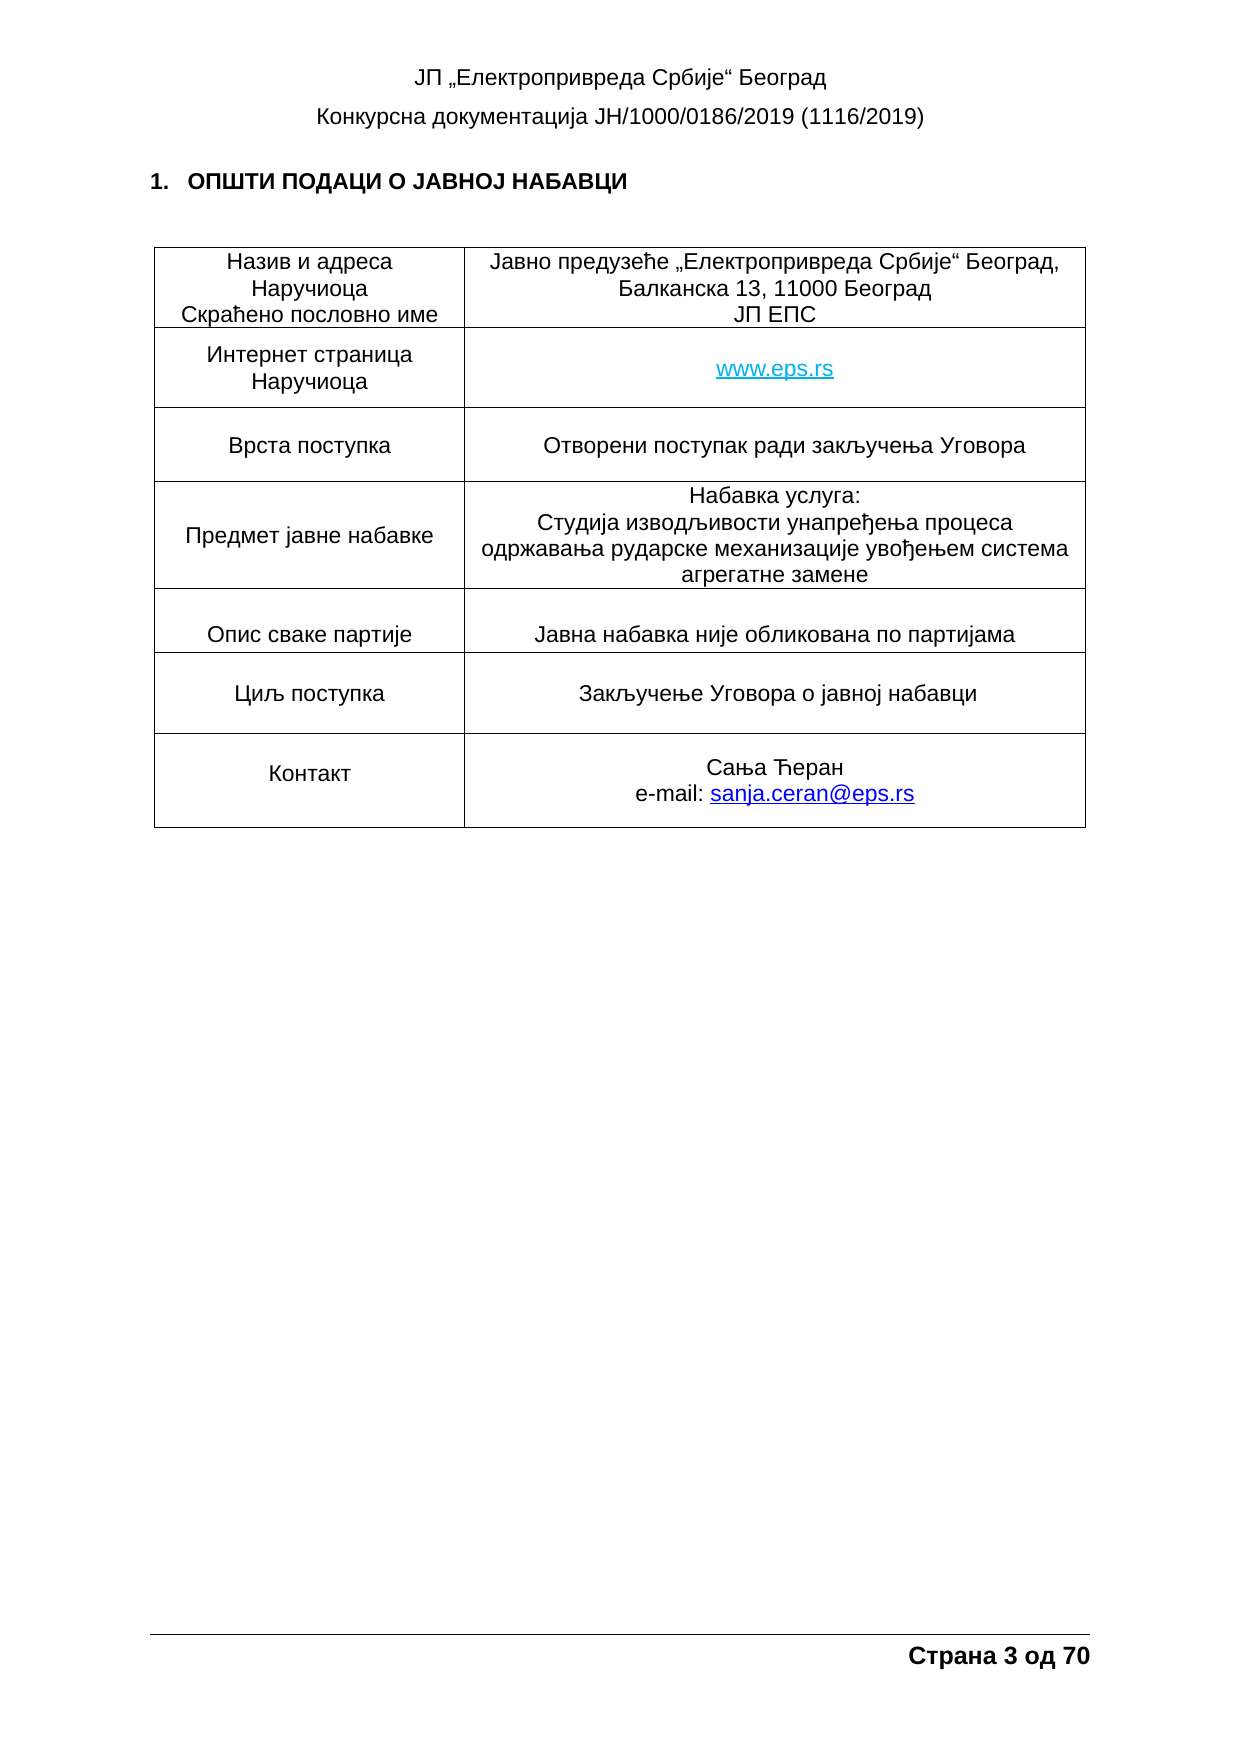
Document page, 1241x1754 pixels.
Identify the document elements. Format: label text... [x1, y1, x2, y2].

table_cell Опис сваке партије [155, 589, 464, 652]
table_cell Набавка услуга: Студија изводљивости унапређења процеса одржавања рударске механизације увођењем система агрегатне замене [465, 482, 1085, 588]
table_cell Предмет јавне набавке [155, 482, 464, 588]
table_header Јавно предузеће „Електропривреда Србије“ Београд, Балканска 13, 11000 Београд ЈП ЕПС [465, 248, 1085, 327]
table_cell Интернет страница Наручиоца [155, 328, 464, 407]
table_cell Jавна набавка ниje обликована по партијама [465, 589, 1085, 652]
table_cell Циљ поступка [155, 653, 464, 732]
table_cell Контакт [155, 734, 464, 827]
table_cell Врста поступка [155, 408, 464, 481]
table_cell Отворени поступак ради закључења Уговора [465, 408, 1085, 481]
subtitle ОПШТИ ПОДАЦИ О ЈАВНОЈ НАБАВЦИ [150, 168, 1090, 194]
table_cell Сања Ћеран e-mail: sanja.ceran@eps.rs [465, 734, 1085, 827]
table_cell Закључење Уговора о јавној набавци [465, 653, 1085, 732]
table_header Назив и адреса Наручиоца Скраћено пословно име [155, 248, 464, 327]
table_cell www.eps.rs [465, 328, 1085, 407]
